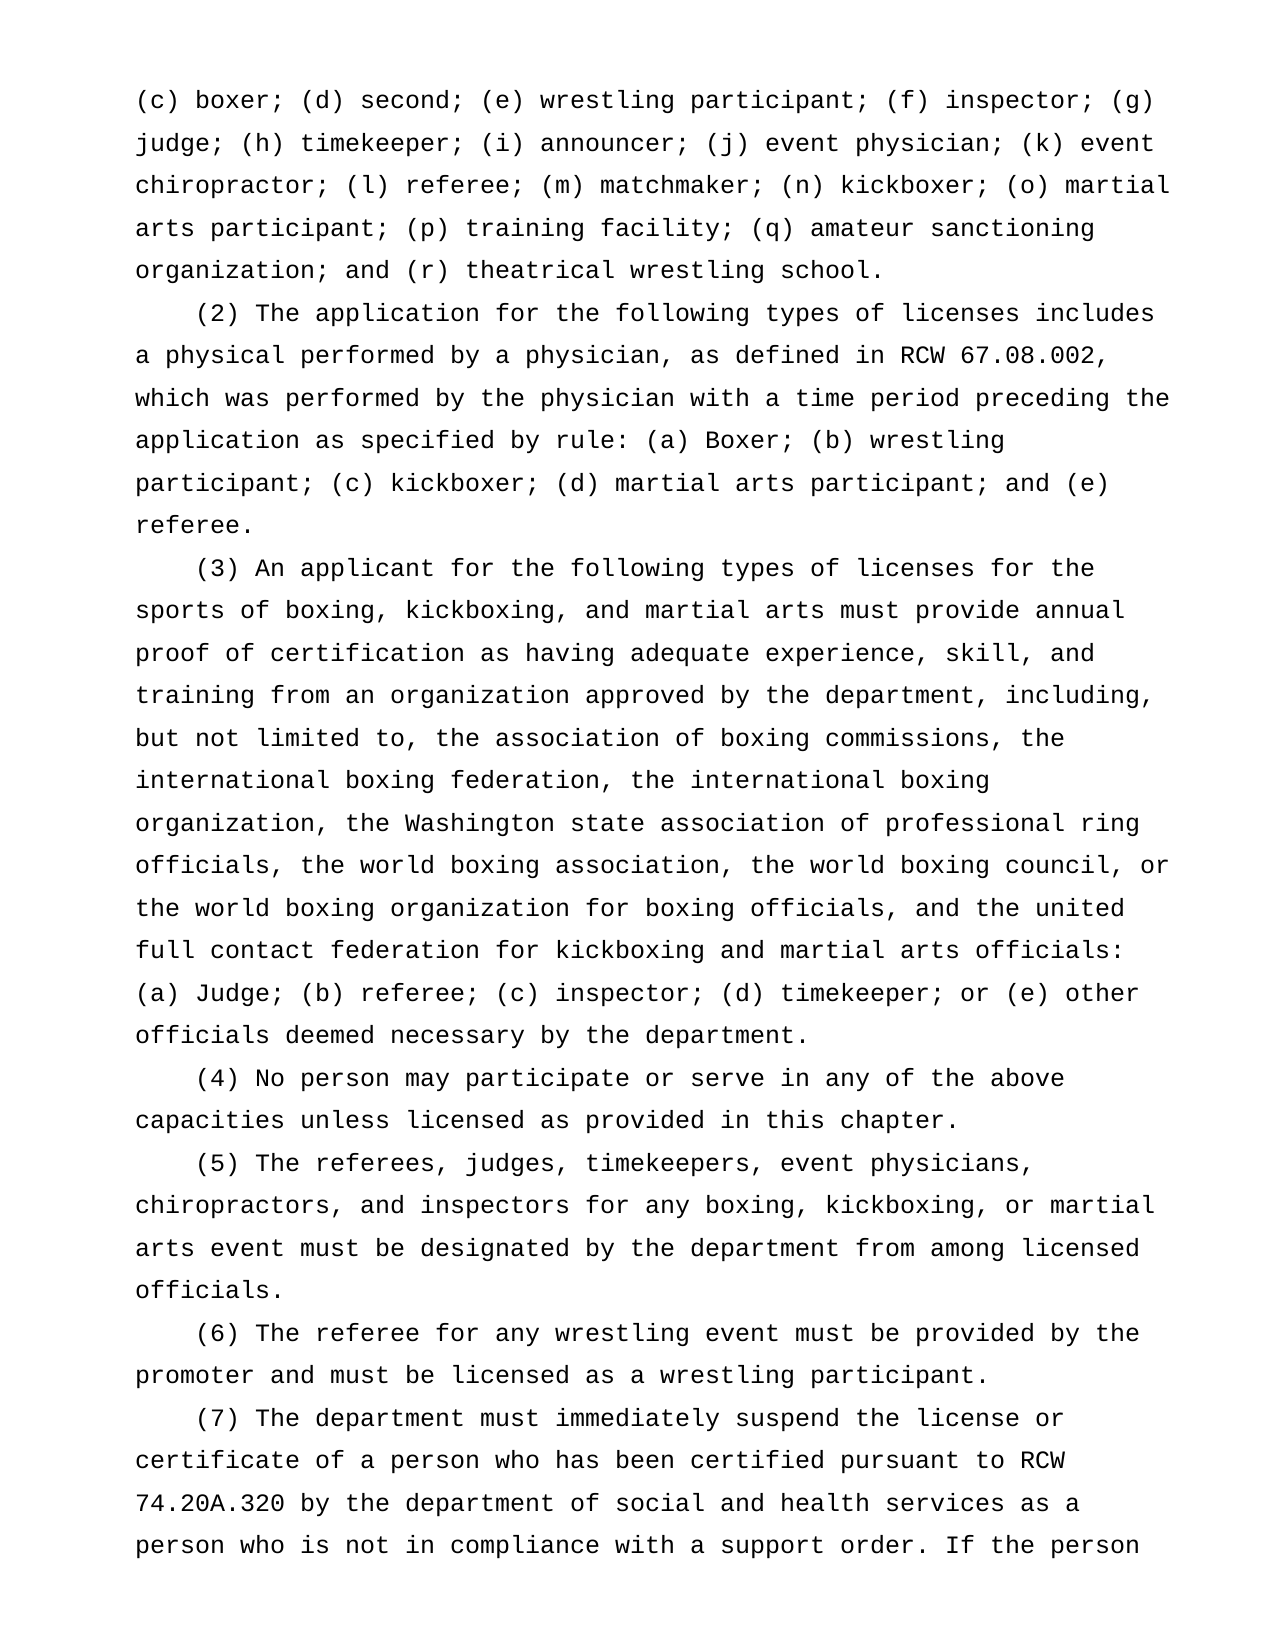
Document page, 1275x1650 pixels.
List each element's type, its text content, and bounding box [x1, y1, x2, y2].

text (2) The application for the following types of licenses includes a physical performed by a physician, as defined in RCW 67.08.002, which was performed by the physician with a time period preceding the application as specified by rule: (a) Boxer; (b) wrestling participant; (c) kickboxer; (d) martial arts participant; and (e) referee. [135, 287, 1170, 542]
text (5) The referees, judges, timekeepers, event physicians, chiropractors, and inspectors for any boxing, kickboxing, or martial arts event must be designated by the department from among licensed officials. [135, 1137, 1170, 1307]
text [135, 75, 1170, 287]
text (3) An applicant for the following types of licenses for the sports of boxing, kickboxing, and martial arts must provide annual proof of certification as having adequate experience, skill, and training from an organization approved by the department, including, but not limited to, the association of boxing commissions, the international boxing federation, the international boxing organization, the Washington state association of professional ring officials, the world boxing association, the world boxing council, or the world boxing organization for boxing officials, and the united full contact federation for kickboxing and martial arts officials: (a) Judge; (b) referee; (c) inspector; (d) timekeeper; or (e) other officials deemed necessary by the department. [135, 542, 1170, 1052]
text (4) No person may participate or serve in any of the above capacities unless licensed as provided in this chapter. [135, 1052, 1170, 1137]
text (6) The referee for any wrestling event must be provided by the promoter and must be licensed as a wrestling participant. [135, 1307, 1170, 1392]
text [135, 1392, 1170, 1562]
